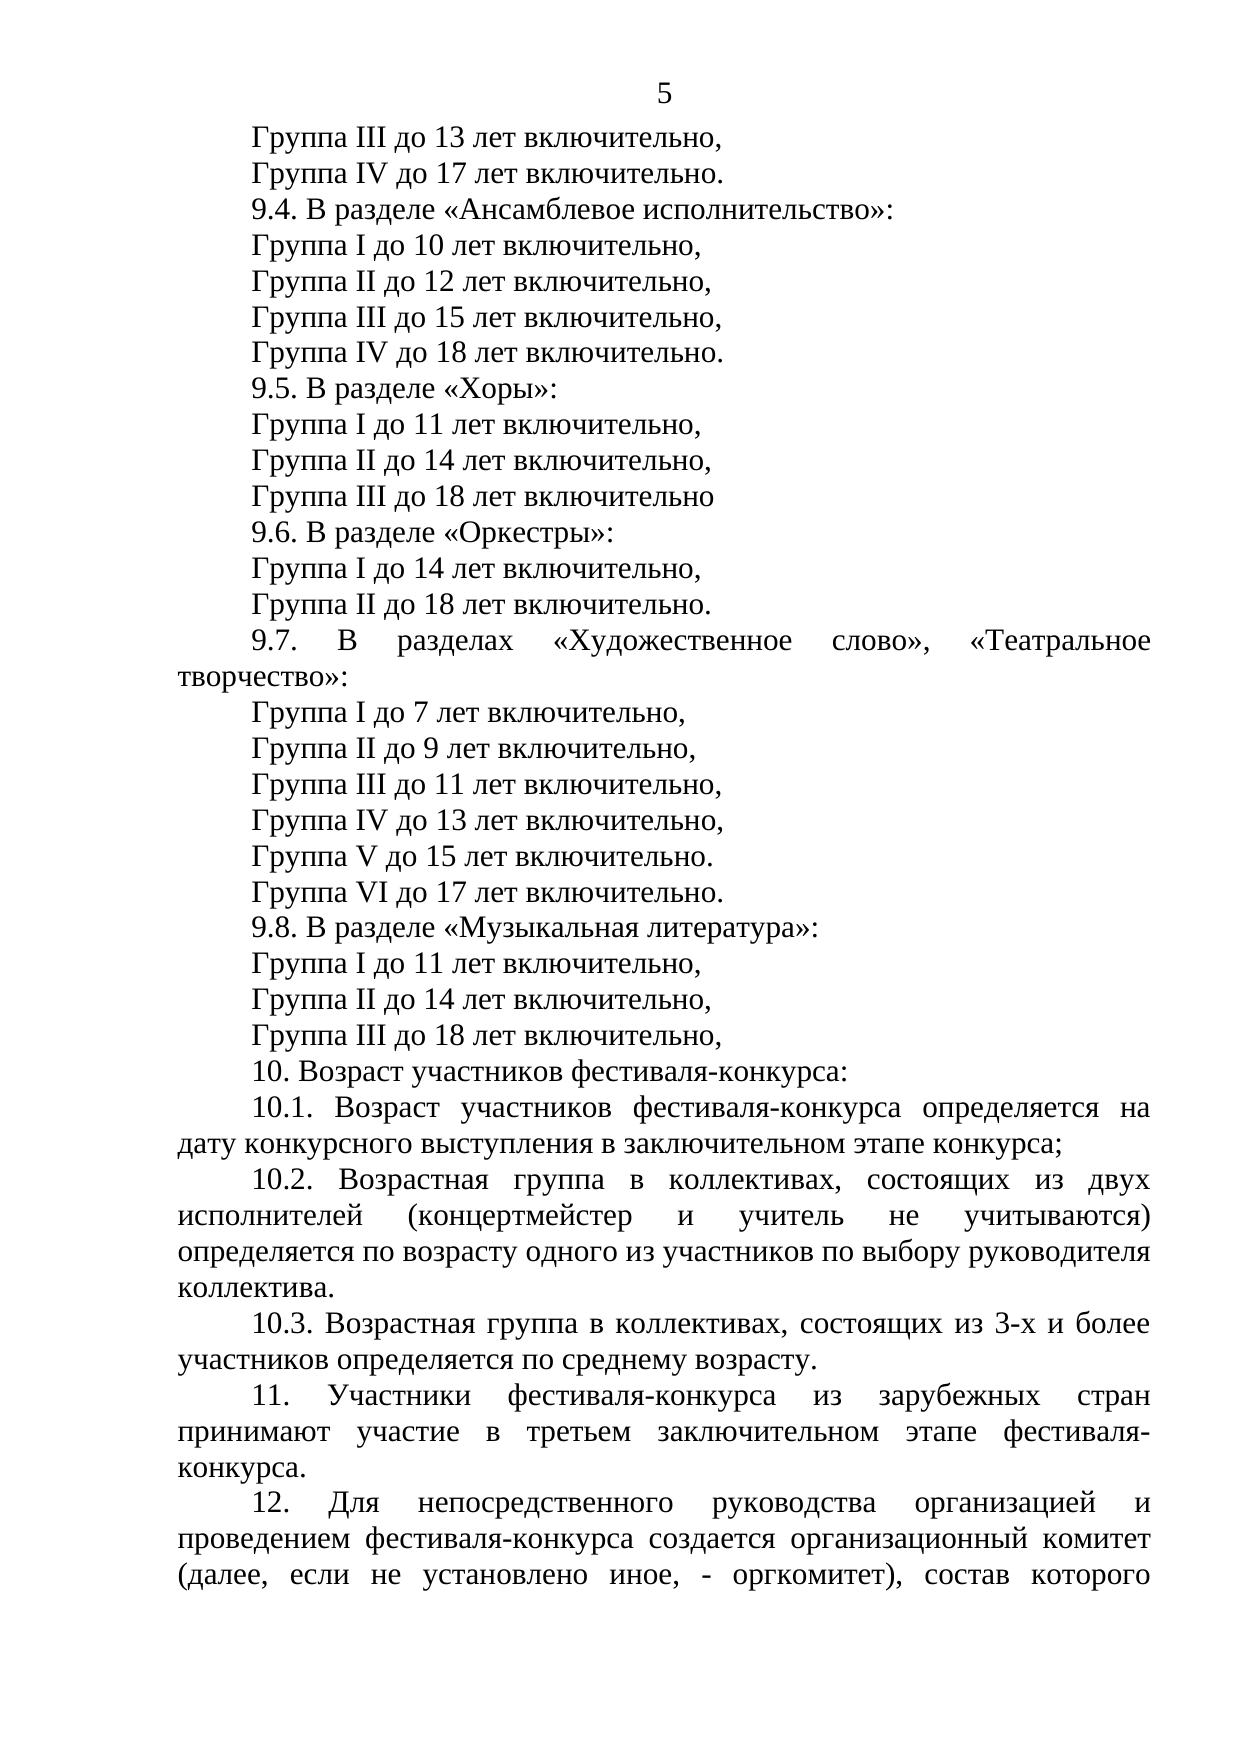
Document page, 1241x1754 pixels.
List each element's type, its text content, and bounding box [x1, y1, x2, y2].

text 9.4. В разделе «Ансамблевое исполнительство»: [177, 190, 1152, 226]
text Группа III до 18 лет включительно, [177, 1017, 1152, 1052]
text Группа VI до 17 лет включительно. [177, 873, 1152, 909]
text Группа IV до 17 лет включительно. [177, 154, 1152, 190]
text Группа I до 11 лет включительно, [177, 406, 1152, 442]
text Группа III до 13 лет включительно, [177, 118, 1152, 154]
text Группа II до 18 лет включительно. [177, 585, 1152, 621]
text 9.5. В разделе «Хоры»: [177, 370, 1152, 406]
text 10. Возраст участников фестиваля-конкурса: [177, 1052, 1152, 1088]
text Группа II до 14 лет включительно, [177, 442, 1152, 477]
text Группа IV до 18 лет включительно. [177, 334, 1152, 370]
text Группа II до 9 лет включительно, [177, 729, 1152, 765]
text 10.3. Возрастная группа в коллективах, состоящих из 3-х и более участников определяется по среднему возрасту. [177, 1304, 1152, 1376]
text 9.8. В разделе «Музыкальная литература»: [177, 909, 1152, 945]
text 9.6. В разделе «Оркестры»: [177, 513, 1152, 549]
text Группа III до 18 лет включительно [177, 477, 1152, 513]
text Группа V до 15 лет включительно. [177, 837, 1152, 873]
text Группа IV до 13 лет включительно, [177, 801, 1152, 837]
text 10.2. Возрастная группа в коллективах, состоящих из двух исполнителей (концертмейстер и учитель не учитываются) определяется по возрасту одного из участников по выбору руководителя коллектива. [177, 1160, 1152, 1304]
text Группа I до 10 лет включительно, [177, 226, 1152, 262]
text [177, 1484, 1152, 1592]
text Группа III до 15 лет включительно, [177, 298, 1152, 334]
text Группа II до 14 лет включительно, [177, 981, 1152, 1017]
text Группа I до 7 лет включительно, [177, 693, 1152, 729]
text Группа I до 11 лет включительно, [177, 945, 1152, 981]
text 10.1. Возраст участников фестиваля-конкурса определяется на дату конкурсного выступления в заключительном этапе конкурса; [177, 1088, 1152, 1160]
text 9.7. В разделах «Художественное слово», «Театральное творчество»: [177, 621, 1152, 693]
text Группа III до 11 лет включительно, [177, 765, 1152, 801]
text Группа II до 12 лет включительно, [177, 262, 1152, 298]
text Группа I до 14 лет включительно, [177, 549, 1152, 585]
text 11. Участники фестиваля-конкурса из зарубежных стран принимают участие в третьем заключительном этапе фестиваля-конкурса. [177, 1376, 1152, 1484]
